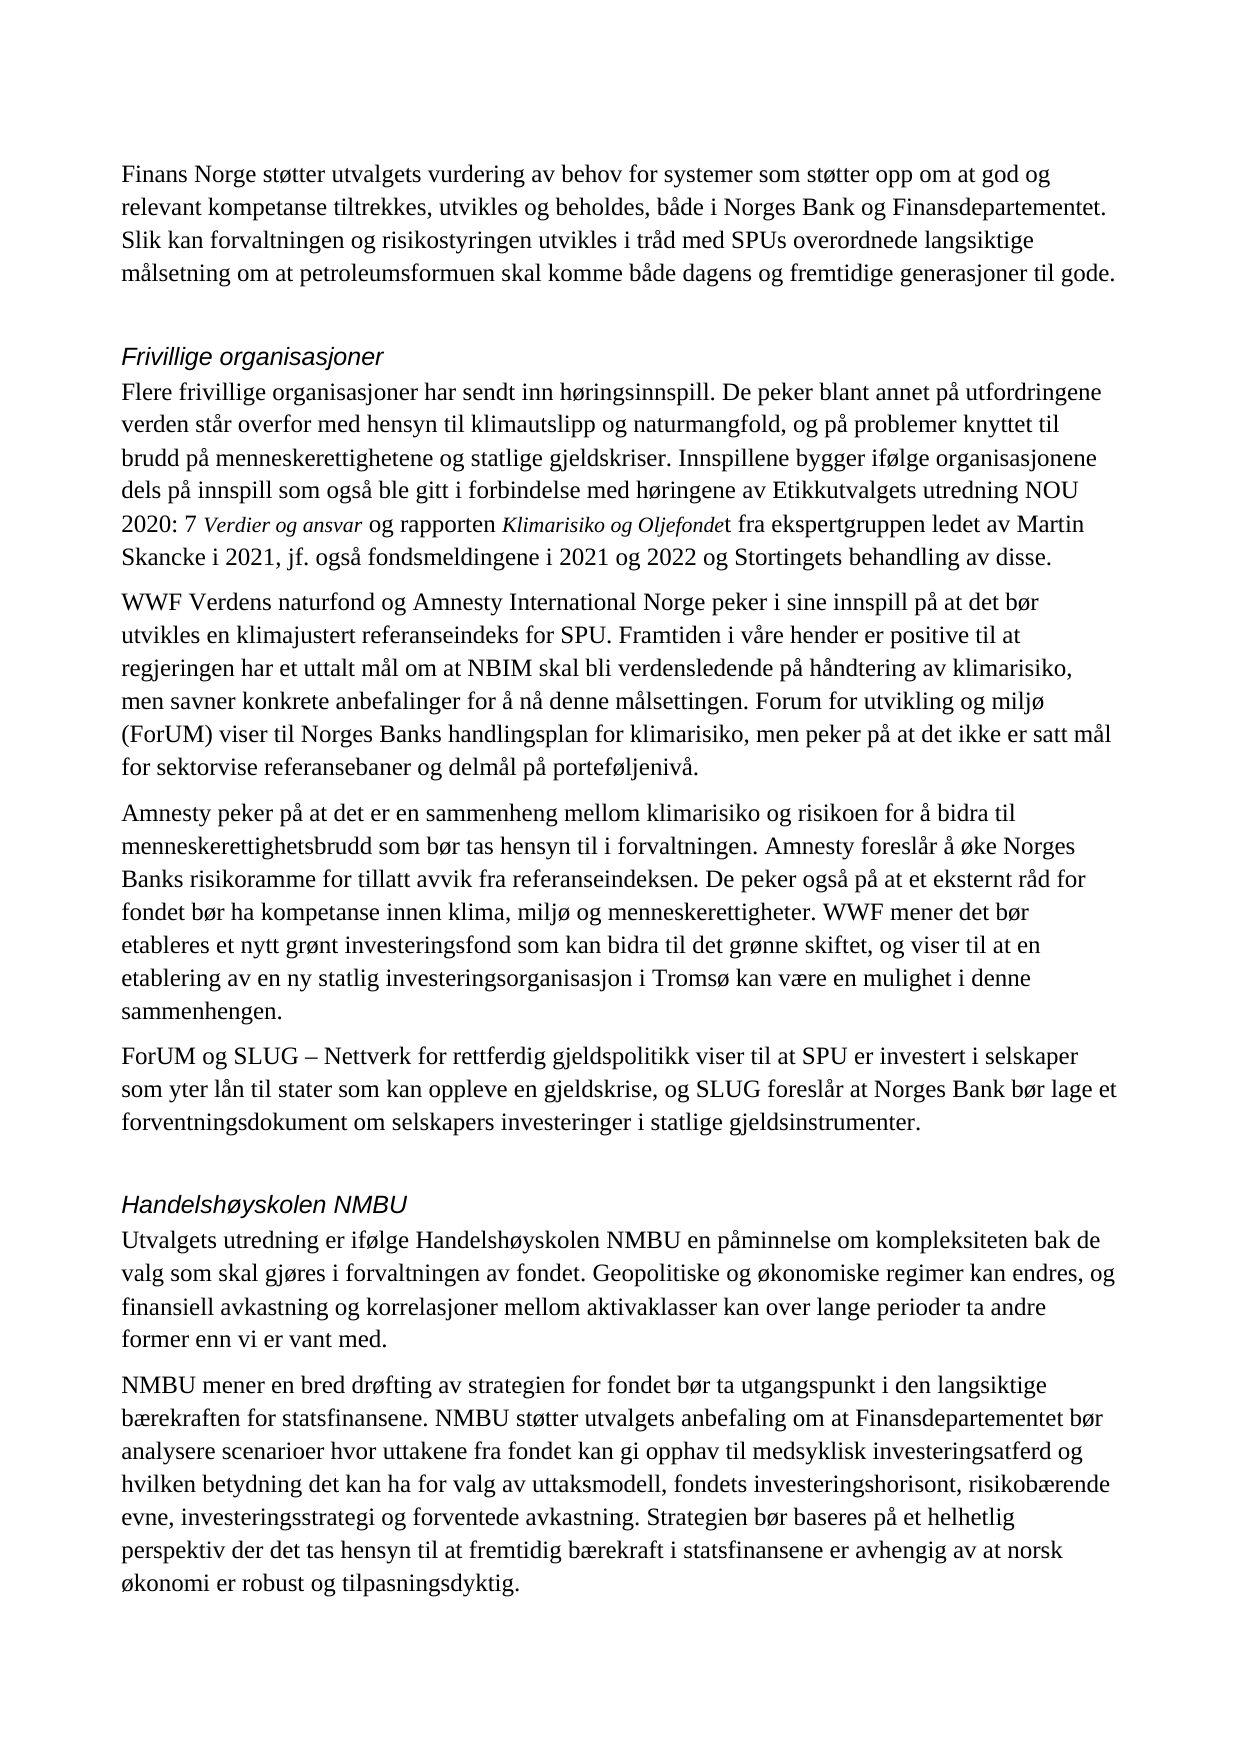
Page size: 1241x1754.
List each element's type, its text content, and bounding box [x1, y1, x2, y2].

text NMBU mener en bred drøfting av strategien for fondet bør ta utgangspunkt i den langsiktige bærekraften for statsfinansene. NMBU støtter utvalgets anbefaling om at Finansdepartementet bør analysere scenarioer hvor uttakene fra fondet kan gi opphav til medsyklisk investeringsatferd og hvilken betydning det kan ha for valg av uttaksmodell, fondets investeringshorisont, risikobærende evne, investeringsstrategi og forventede avkastning. Strategien bør baseres på et helhetlig perspektiv der det tas hensyn til at fremtidig bærekraft i statsfinansene er avhengig av at norsk økonomi er robust og tilpasningsdyktig. [121, 1370, 1119, 1597]
text Flere frivillige organisasjoner har sendt inn høringsinnspill. De peker blant annet på utfordringene verden står overfor med hensyn til klimautslipp og naturmangfold, og på problemer knyttet til brudd på menneskerettighetene og statlige gjeldskriser. Innspillene bygger ifølge organisasjonene dels på innspill som også ble gitt i forbindelse med høringene av Etikkutvalgets utredning NOU 2020: 7 Verdier og ansvar og rapporten Klimarisiko og Oljefondet fra ekspertgruppen ledet av Martin Skancke i 2021, jf. også fondsmeldingene i 2021 og 2022 og Stortingets behandling av disse. [121, 377, 1119, 570]
text Handelshøyskolen NMBU [121, 1191, 1119, 1219]
text Finans Norge støtter utvalgets vurdering av behov for systemer som støtter opp om at god og relevant kompetanse tiltrekkes, utvikles og beholdes, både i Norges Bank og Finansdepartementet. Slik kan forvaltningen og risikostyringen utvikles i tråd med SPUs overordnede langsiktige målsetning om at petroleumsformuen skal komme både dagens og fremtidige generasjoner til gode. [121, 159, 1119, 287]
text ForUM og SLUG – Nettverk for rettferdig gjeldspolitikk viser til at SPU er investert i selskaper som yter lån til stater som kan oppleve en gjeldskrise, og SLUG foreslår at Norges Bank bør lage et forventningsdokument om selskapers investeringer i statlige gjeldsinstrumenter. [121, 1041, 1119, 1136]
text Utvalgets utredning er ifølge Handelshøyskolen NMBU en påminnelse om kompleksiteten bak de valg som skal gjøres i forvaltningen av fondet. Geopolitiske og økonomiske regimer kan endres, og finansiell avkastning og korrelasjoner mellom aktivaklasser kan over lange perioder ta andre former enn vi er vant med. [121, 1226, 1119, 1353]
text Amnesty peker på at det er en sammenheng mellom klimarisiko og risikoen for å bidra til menneskerettighetsbrudd som bør tas hensyn til i forvaltningen. Amnesty foreslår å øke Norges Banks risikoramme for tillatt avvik fra referanseindeksen. De peker også på at et eksternt råd for fondet bør ha kompetanse innen klima, miljø og menneskerettigheter. WWF mener det bør etableres et nytt grønt investeringsfond som kan bidra til det grønne skiftet, og viser til at en etablering av en ny statlig investeringsorganisasjon i Tromsø kan være en mulighet i denne sammenhengen. [121, 798, 1119, 1025]
text WWF Verdens naturfond og Amnesty International Norge peker i sine innspill på at det bør utvikles en klimajustert referanseindeks for SPU. Framtiden i våre hender er positive til at regjeringen har et uttalt mål om at NBIM skal bli verdensledende på håndtering av klimarisiko, men savner konkrete anbefalinger for å nå denne målsettingen. Forum for utvikling og miljø (ForUM) viser til Norges Banks handlingsplan for klimarisiko, men peker på at det ikke er satt mål for sektorvise referansebaner og delmål på porteføljenivå. [121, 587, 1119, 781]
text Frivillige organisasjoner [121, 342, 1119, 370]
